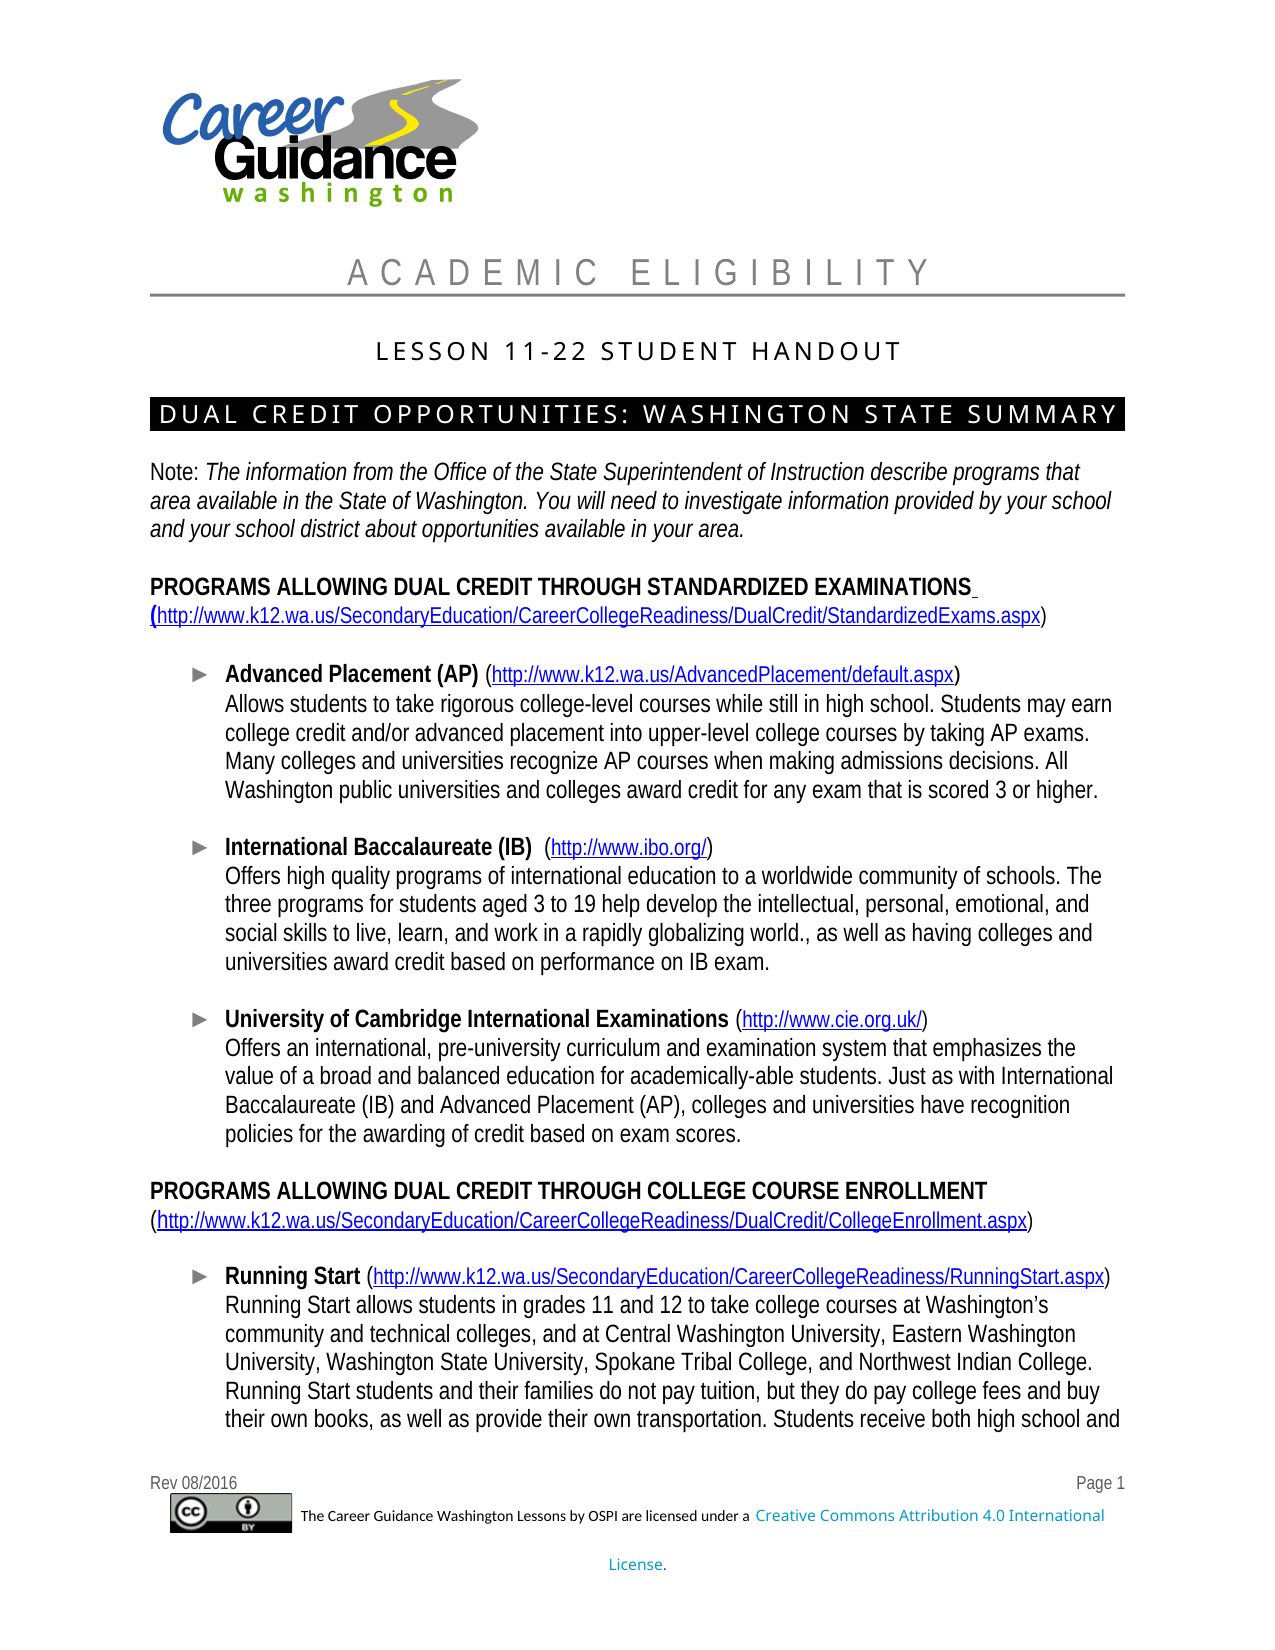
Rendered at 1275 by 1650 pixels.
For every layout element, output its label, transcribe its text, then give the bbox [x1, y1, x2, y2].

list International Baccalaureate (IB) (http://www.ibo.org/) Offers high quality programs of international education to a worldwide community of schools. The three programs for students aged 3 to 19 help develop the intellectual, personal, emotional, and social skills to live, learn, and work in a rapidly globalizing world., as well as having colleges and universities award credit based on performance on IB exam. [187, 832, 1125, 975]
picture [909, 1511, 915, 1518]
list Running Start (http://www.k12.wa.us/SecondaryEducation/CareerCollegeReadiness/RunningStart.aspx) Running Start allows students in grades 11 and 12 to take college courses at Washington’s community and technical colleges, and at Central Washington University, Eastern Washington University, Washington State University, Spokane Tribal College, and Northwest Indian College. Running Start students and their families do not pay tuition, but they do pay college fees and buy their own books, as well as provide their own transportation. Students receive both high school and [187, 1261, 1125, 1433]
picture [170, 1493, 293, 1533]
picture [982, 1511, 991, 1521]
picture [150, 75, 494, 209]
picture [1023, 1511, 1028, 1521]
text PROGRAMS ALLOWING DUAL CREDIT THROUGH STANDARDIZED EXAMINATIONS (http://www.k12.wa.us/SecondaryEducation/CareerCollegeReadiness/DualCredit/StandardizedExams.aspx) [150, 572, 1125, 629]
picture [854, 1512, 859, 1521]
picture [1045, 1512, 1050, 1521]
text LESSON 11-22 STUDENT HANDOUT [150, 334, 1125, 368]
list Advanced Placement (AP) (http://www.k12.wa.us/AdvancedPlacement/default.aspx) Allows students to take rigorous college-level courses while still in high school. Students may earn college credit and/or advanced placement into upper-level college courses by taking AP exams. Many colleges and universities recognize AP courses when making admissions decisions. All Washington public universities and colleges award credit for any exam that is scored 3 or higher. [187, 658, 1125, 803]
text DUAL CREDIT OPPORTUNITIES: WASHINGTON STATE SUMMARY [150, 397, 1125, 431]
list University of Cambridge International Examinations (http://www.cie.org.uk/) Offers an international, pre-university curriculum and examination system that emphasizes the value of a broad and balanced education for academically-able students. Just as with International Baccalaureate (IB) and Advanced Placement (AP), colleges and universities have recognition policies for the awarding of credit based on exam scores. [187, 1004, 1125, 1147]
picture [931, 1509, 936, 1521]
text ACADEMIC ELIGIBILITY [150, 251, 1125, 293]
text PROGRAMS ALLOWING DUAL CREDIT THROUGH COLLEGE COURSE ENROLLMENT [150, 1176, 1125, 1204]
text Note: The information from the Office of the State Superintendent of Instruction describe programs that area available in the State of Washington. You will need to investigate information provided by your school and your school district about opportunities available in your area. [150, 457, 1125, 543]
text (http://www.k12.wa.us/SecondaryEducation/CareerCollegeReadiness/DualCredit/CollegeEnrollment.aspx) [150, 1204, 1125, 1233]
